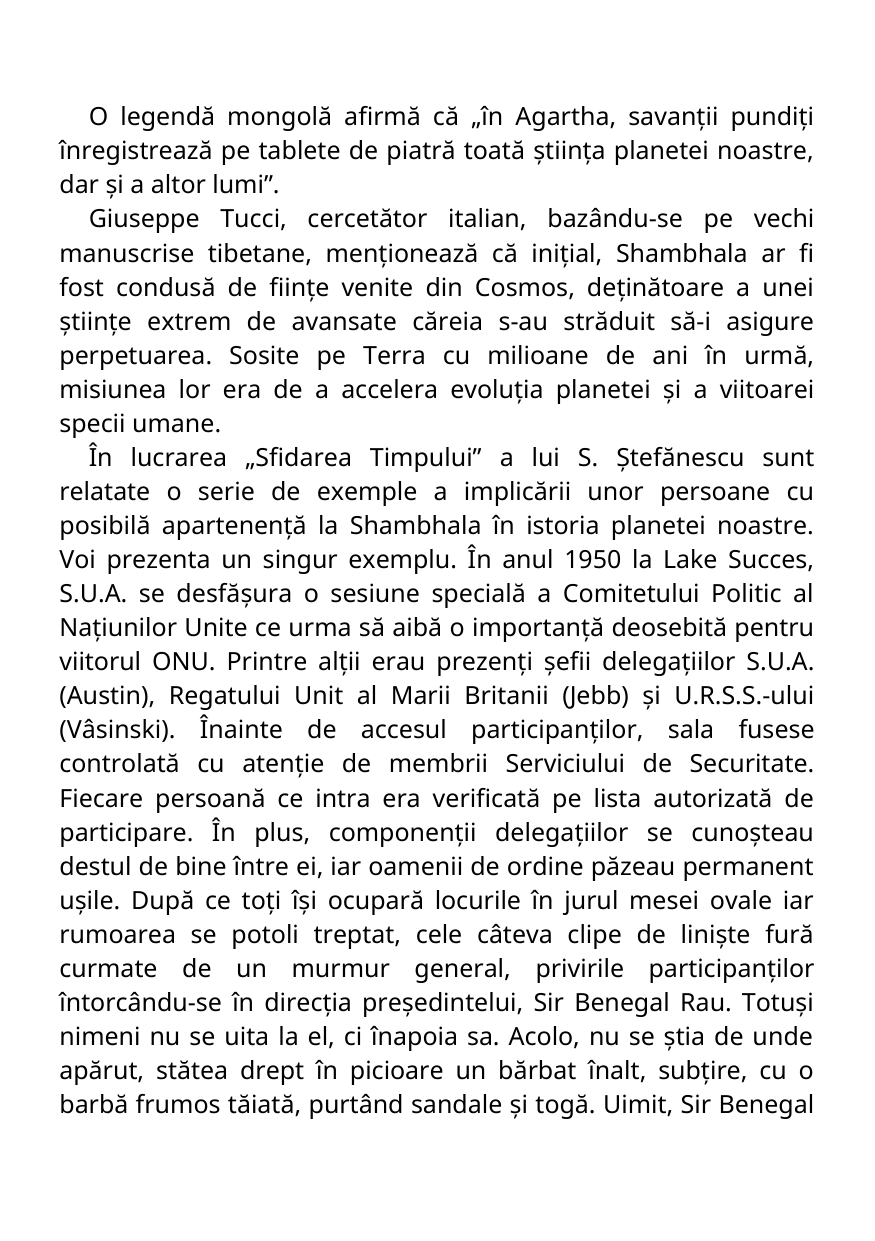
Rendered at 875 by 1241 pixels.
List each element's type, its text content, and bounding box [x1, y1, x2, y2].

text O legendă mongolă afirmă că „în Agartha, savanţii pundiţi înregistrează pe tablete de piatră toată ştiinţa planetei noastre, dar şi a altor lumi”. [59, 99, 815, 201]
text Giuseppe Tucci, cercetător italian, bazându-se pe vechi manuscrise tibetane, menţionează că iniţial, Shambhala ar fi fost condusă de fiinţe venite din Cosmos, deţinătoare a unei ştiinţe extrem de avansate căreia s-au străduit să-i asigure perpetuarea. Sosite pe Terra cu milioane de ani în urmă, misiunea lor era de a accelera evoluţia planetei şi a viitoarei specii umane. [59, 201, 815, 439]
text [59, 439, 815, 1121]
